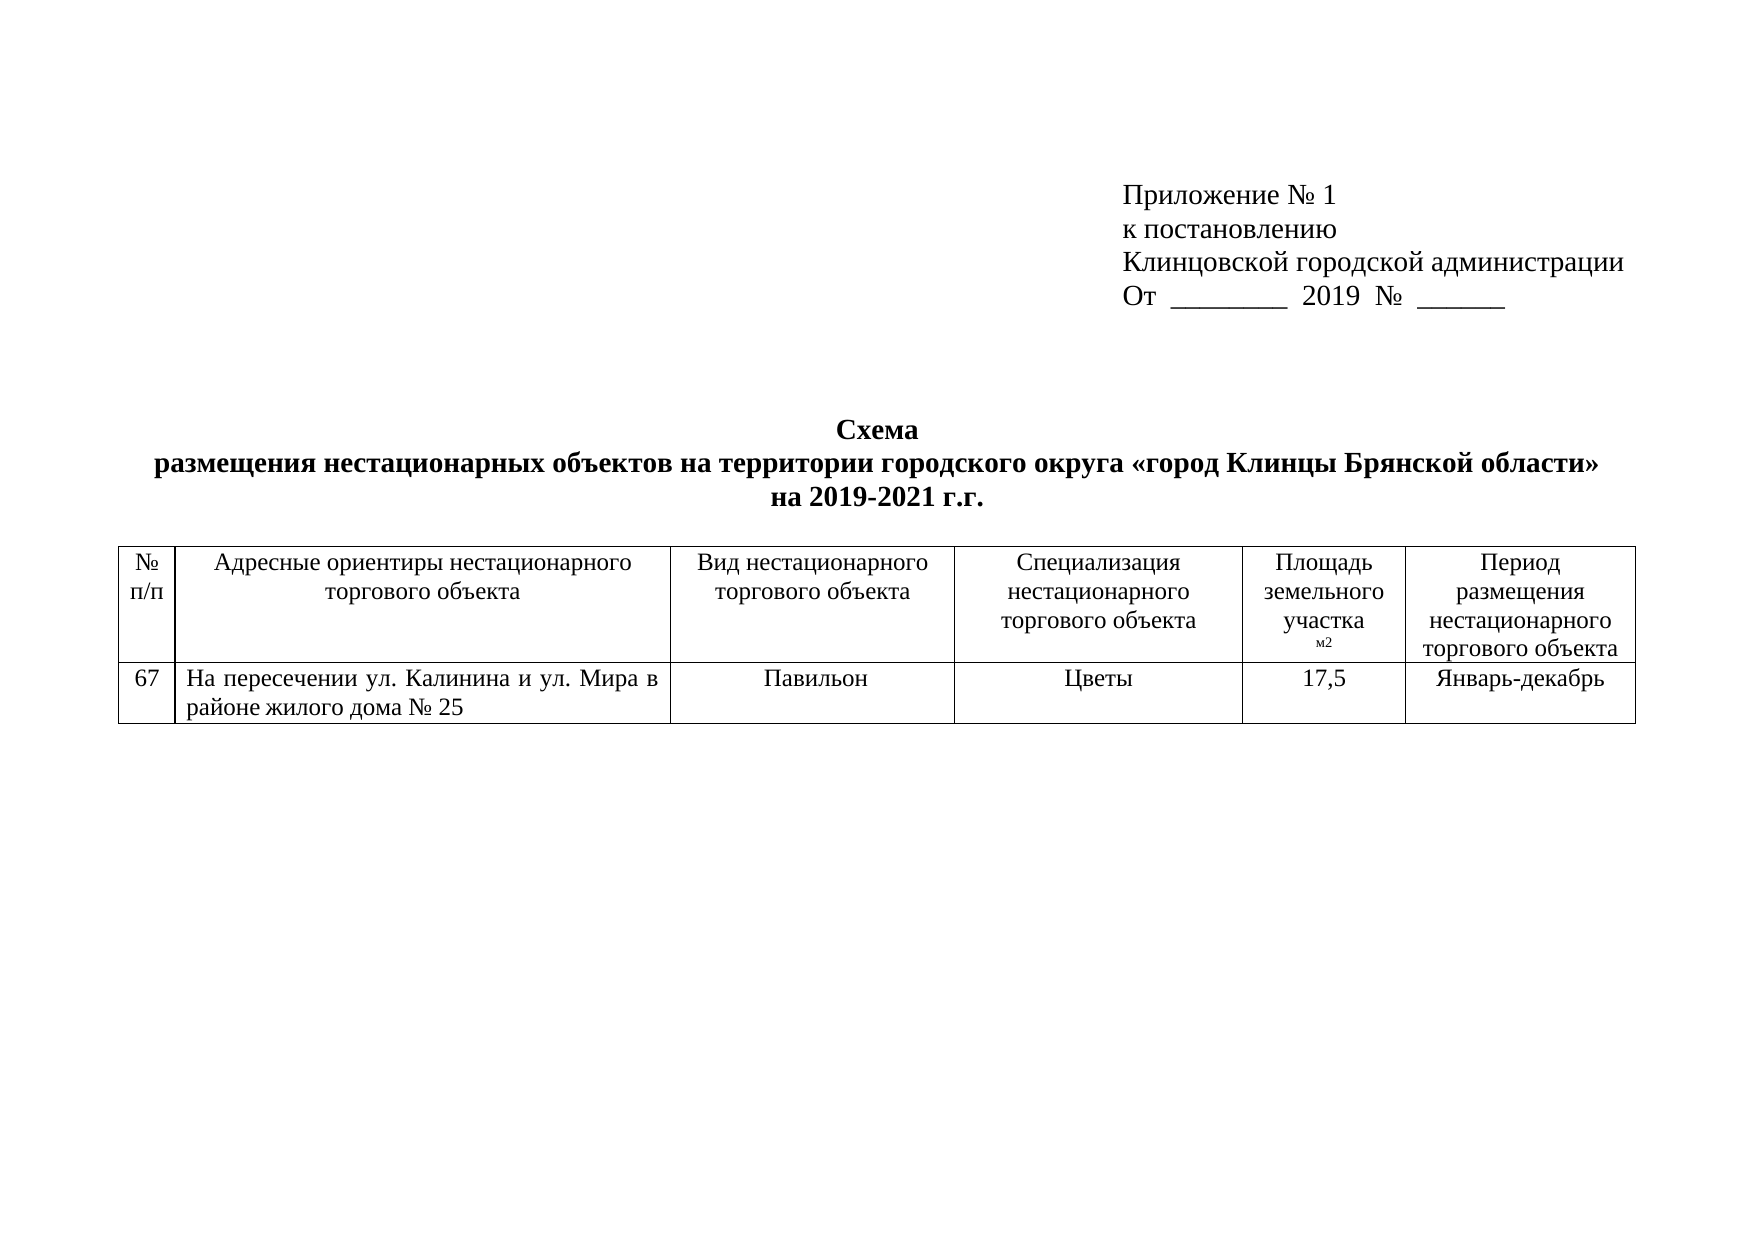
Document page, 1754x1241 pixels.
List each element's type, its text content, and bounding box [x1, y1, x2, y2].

text на 2019-2021 г.г. [118, 479, 1636, 513]
table_header Период размещения нестационарного торгового объекта [1406, 547, 1635, 662]
table_header № п/п [119, 547, 174, 662]
text Схема [118, 412, 1636, 446]
table_cell Павильон [671, 663, 954, 723]
text Приложение № 1 [1122, 177, 1636, 211]
text От ________ 2019 № ______ [1122, 278, 1636, 311]
text к постановлению Клинцовской городской администрации [1122, 211, 1636, 278]
text размещения нестационарных объектов на территории городского округа «город Клинцы Брянской области» [118, 446, 1636, 479]
table_header Специализация нестационарного торгового объекта [955, 547, 1242, 662]
table_header Вид нестационарного торгового объекта [671, 547, 954, 662]
table_header Площадь земельного участка м2 [1243, 547, 1405, 662]
table_cell Январь-декабрь [1406, 663, 1635, 723]
table_cell 17,5 [1243, 663, 1405, 723]
table_cell 67 [119, 663, 174, 723]
table_cell Цветы [955, 663, 1242, 723]
table_cell На пересечении ул. Калинина и ул. Мира в районе жилого дома № 25 [176, 663, 670, 723]
table_header Адресные ориентиры нестационарного торгового объекта [176, 547, 670, 662]
